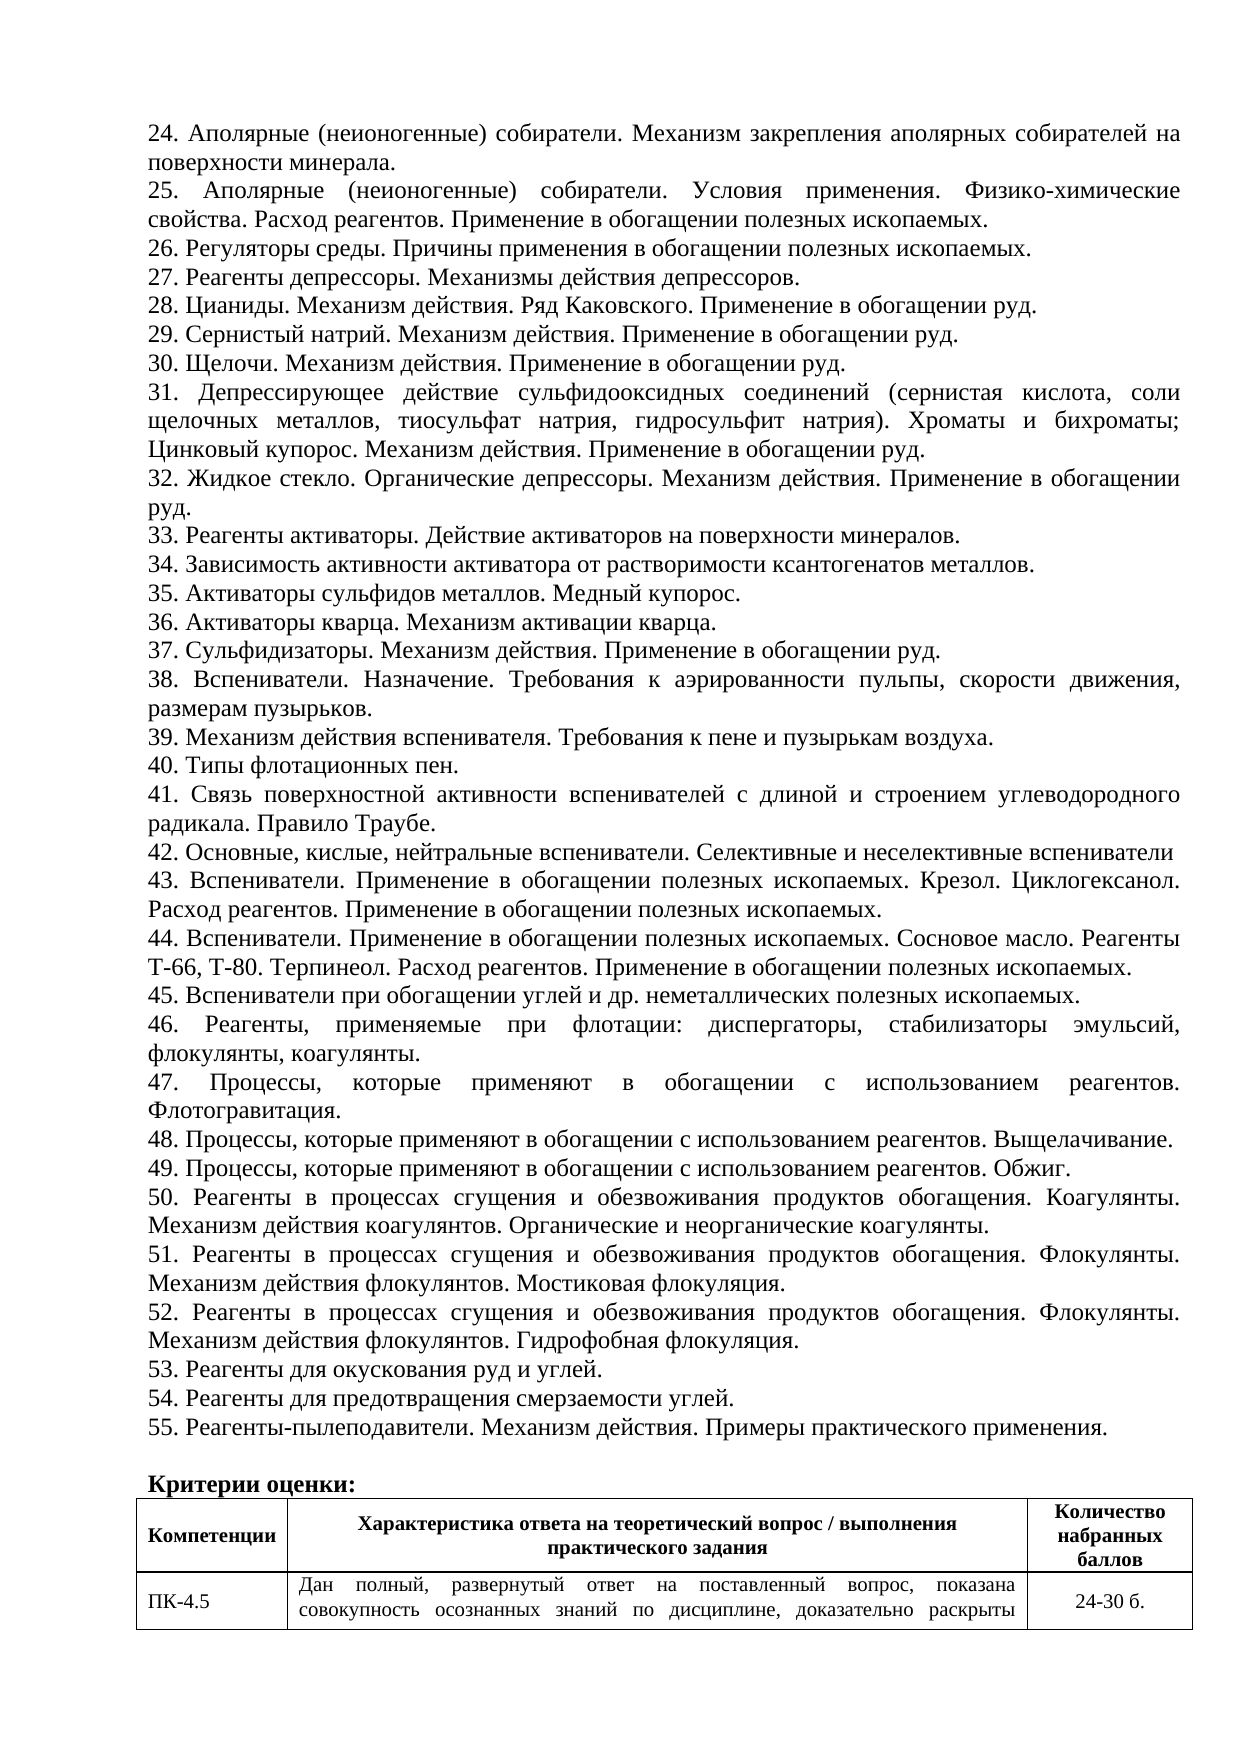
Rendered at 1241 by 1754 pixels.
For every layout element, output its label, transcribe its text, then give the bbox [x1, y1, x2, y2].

text 27. Реагенты депрессоры. Механизмы действия депрессоров. [148, 262, 1181, 291]
text 25. Аполярные (неионогенные) собиратели. Условия применения. Физико-химические свойства. Расход реагентов. Применение в обогащении полезных ископаемых. [148, 176, 1181, 233]
text 43. Вспениватели. Применение в обогащении полезных ископаемых. Крезол. Циклогексанол. Расход реагентов. Применение в обогащении полезных ископаемых. [148, 866, 1181, 923]
text 47. Процессы, которые применяют в обогащении с использованием реагентов. Флотогравитация. [148, 1067, 1181, 1124]
text 48. Процессы, которые применяют в обогащении с использованием реагентов. Выщелачивание. [148, 1124, 1181, 1153]
text 24. Аполярные (неионогенные) собиратели. Механизм закрепления аполярных собирателей на поверхности минерала. [148, 118, 1181, 176]
text 51. Реагенты в процессах сгущения и обезвоживания продуктов обогащения. Флокулянты. Механизм действия флокулянтов. Мостиковая флокуляция. [148, 1239, 1181, 1297]
table_cell Дан полный, развернутый ответ на поставленный вопрос, показана совокупность осознанных знаний по дисциплине, доказательно раскрыты основные положения вопросов; в ответе прослеживается четкая структура, логическая последовательность, отражающая сущность раскрываемых понятий, теорий, явлений. Знание по предмету демонстрируется на фоне понимания его в системе данной науки и междисциплинарных связей. Ответ изложен литературным языком с использованием современной лингвистической терминологии. Могут быть допущены недочеты в определении понятий, исправленные студентом самостоятельно в процессе ответа [288, 1573, 1027, 1629]
text 37. Сульфидизаторы. Механизм действия. Применение в обогащении руд. [148, 636, 1181, 664]
text 33. Реагенты активаторы. Действие активаторов на поверхности минералов. [148, 521, 1181, 549]
text 50. Реагенты в процессах сгущения и обезвоживания продуктов обогащения. Коагулянты. Механизм действия коагулянтов. Органические и неорганические коагулянты. [148, 1182, 1181, 1239]
text 44. Вспениватели. Применение в обогащении полезных ископаемых. Сосновое масло. Реагенты Т-66, Т-80. Терпинеол. Расход реагентов. Применение в обогащении полезных ископаемых. [148, 923, 1181, 981]
text 41. Связь поверхностной активности вспенивателей с длиной и строением углеводородного радикала. Правило Траубе. [148, 779, 1181, 837]
text 26. Регуляторы среды. Причины применения в обогащении полезных ископаемых. [148, 233, 1181, 262]
text 45. Вспениватели при обогащении углей и др. неметаллических полезных ископаемых. [148, 981, 1181, 1009]
table_cell ПК-4.5 [137, 1573, 287, 1629]
text 38. Вспениватели. Назначение. Требования к аэрированности пульпы, скорости движения, размерам пузырьков. [148, 664, 1181, 722]
text 55. Реагенты-пылеподавители. Механизм действия. Примеры практического применения. [148, 1412, 1181, 1441]
text 28. Цианиды. Механизм действия. Ряд Каковского. Применение в обогащении руд. [148, 291, 1181, 319]
text 32. Жидкое стекло. Органические депрессоры. Механизм действия. Применение в обогащении руд. [148, 463, 1181, 521]
text 34. Зависимость активности активатора от растворимости ксантогенатов металлов. [148, 549, 1181, 578]
text 39. Механизм действия вспенивателя. Требования к пене и пузырькам воздуха. [148, 722, 1181, 751]
text 31. Депрессирующее действие сульфидооксидных соединений (сернистая кислота, соли щелочных металлов, тиосульфат натрия, гидросульфит натрия). Хроматы и бихроматы; Цинковый купорос. Механизм действия. Применение в обогащении руд. [148, 377, 1181, 463]
table_header Характеристика ответа на теоретический вопрос / выполнения практического задания [288, 1499, 1027, 1571]
table_header Количество набранных баллов [1028, 1499, 1192, 1571]
text 52. Реагенты в процессах сгущения и обезвоживания продуктов обогащения. Флокулянты. Механизм действия флокулянтов. Гидрофобная флокуляция. [148, 1297, 1181, 1354]
table_header Компетенции [137, 1499, 287, 1571]
text 49. Процессы, которые применяют в обогащении с использованием реагентов. Обжиг. [148, 1153, 1181, 1182]
text 36. Активаторы кварца. Механизм активации кварца. [148, 607, 1181, 636]
text 42. Основные, кислые, нейтральные вспениватели. Селективные и неселективные вспениватели [148, 837, 1181, 866]
text 40. Типы флотационных пен. [148, 751, 1181, 779]
text Критерии оценки: [148, 1469, 1181, 1498]
table_cell 24-30 б. [1028, 1573, 1192, 1629]
text 30. Щелочи. Механизм действия. Применение в обогащении руд. [148, 348, 1181, 377]
text 46. Реагенты, применяемые при флотации: диспергаторы, стабилизаторы эмульсий, флокулянты, коагулянты. [148, 1009, 1181, 1067]
text 53. Реагенты для окускования руд и углей. [148, 1354, 1181, 1383]
text 54. Реагенты для предотвращения смерзаемости углей. [148, 1383, 1181, 1412]
text 35. Активаторы сульфидов металлов. Медный купорос. [148, 578, 1181, 607]
text 29. Сернистый натрий. Механизм действия. Применение в обогащении руд. [148, 319, 1181, 348]
